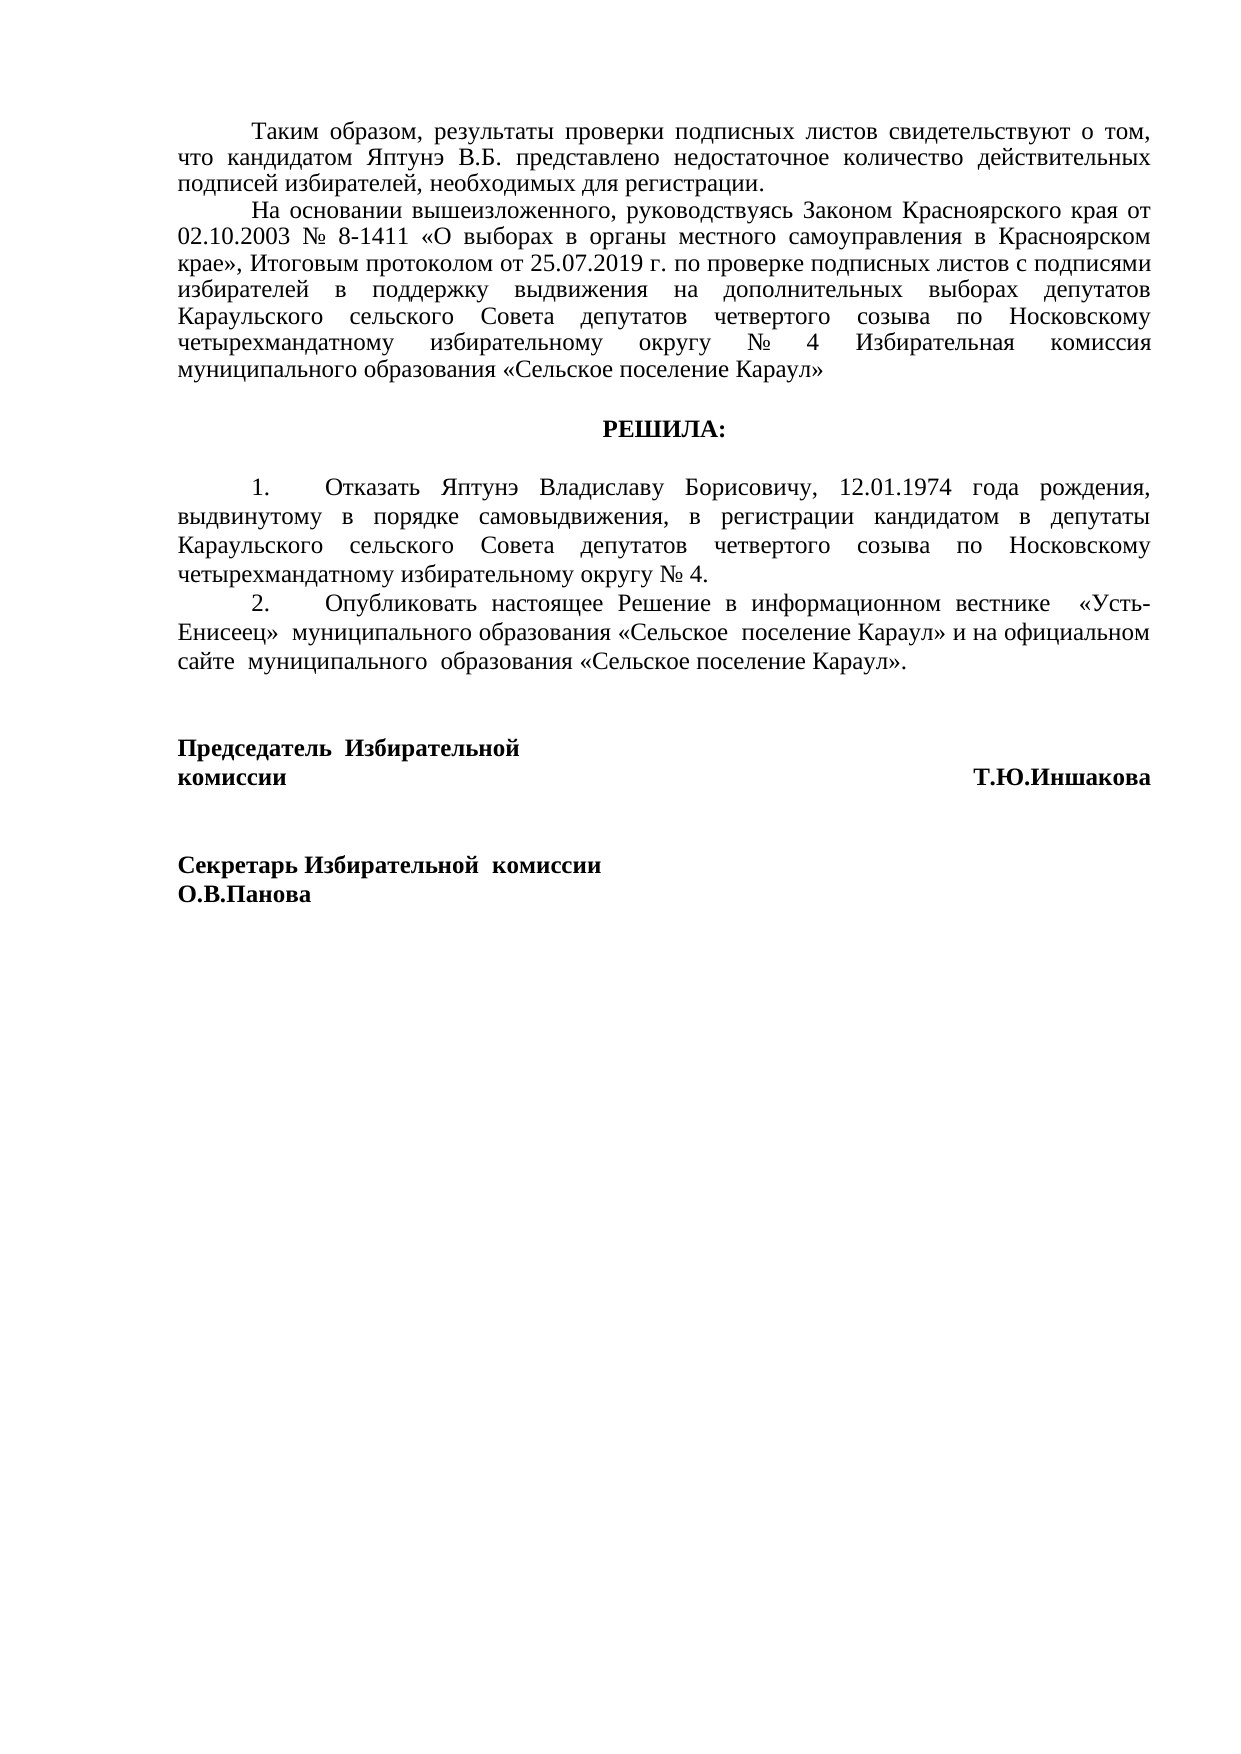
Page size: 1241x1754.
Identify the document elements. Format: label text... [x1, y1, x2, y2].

text комиссии Т.Ю.Иншакова [177, 762, 1152, 791]
list Опубликовать настоящее Решение в информационном вестнике «Усть-Енисеец» муниципального образования «Сельское поселение Караул» и на официальном сайте муниципального образования «Сельское поселение Караул». [177, 588, 1152, 675]
text РЕШИЛА: [177, 413, 1152, 443]
text Секретарь Избирательной комиссии О.В.Панова [177, 849, 1152, 908]
text Председатель Избирательной [177, 733, 1152, 762]
text На основании вышеизложенного, руководствуясь Законом Красноярского края от 02.10.2003 № 8-1411 «О выборах в органы местного самоуправления в Красноярском крае», Итоговым протоколом от 25.07.2019 г. по проверке подписных листов с подписями избирателей в поддержку выдвижения на дополнительных выборах депутатов Караульского сельского Совета депутатов четвертого созыва по Носковскому четырехмандатному избирательному округу № 4 Избирательная комиссия муниципального образования «Сельское поселение Караул» [177, 197, 1152, 382]
list Отказать Яптунэ Владиславу Борисовичу, 12.01.1974 года рождения, выдвинутому в порядке самовыдвижения, в регистрации кандидатом в депутаты Караульского сельского Совета депутатов четвертого созыва по Носковскому четырехмандатному избирательному округу № 4. [177, 472, 1152, 588]
text Таким образом, результаты проверки подписных листов свидетельствуют о том, что кандидатом Яптунэ В.Б. представлено недостаточное количество действительных подписей избирателей, необходимых для регистрации. [177, 118, 1152, 197]
